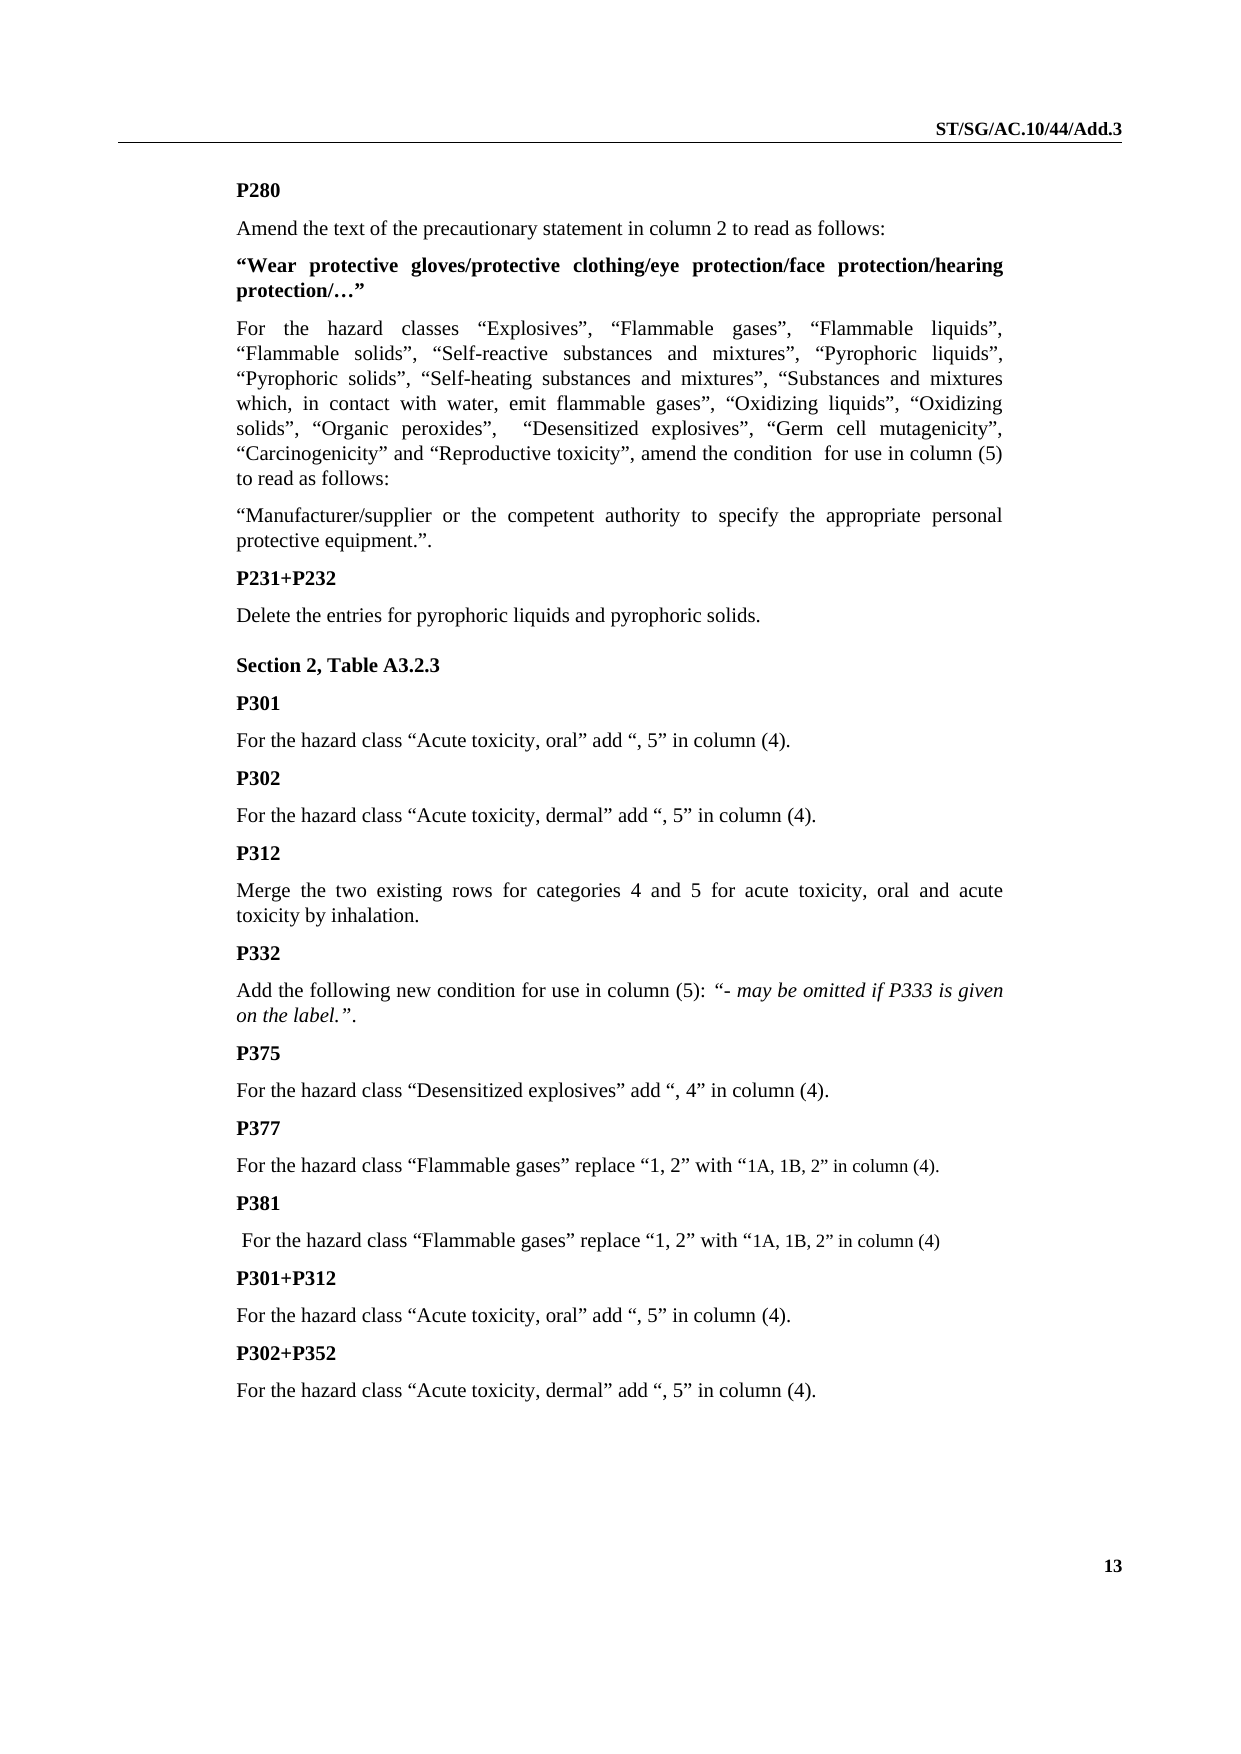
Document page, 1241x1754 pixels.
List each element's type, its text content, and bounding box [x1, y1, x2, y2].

text Add the following new condition for use in column (5): “- may be omitted if P333 is given on the label.”. [236, 977, 1004, 1027]
text P381 [236, 1190, 1004, 1215]
text For the hazard class “Acute toxicity, oral” add “, 5” in column (4). [236, 1302, 1004, 1327]
text Delete the entries for pyrophoric liquids and pyrophoric solids. [236, 602, 1004, 627]
text For the hazard class “Flammable gases” replace “1, 2” with “1A, 1B, 2” in column (4). [236, 1152, 1004, 1177]
text P301 [236, 690, 1004, 715]
text For the hazard class “Acute toxicity, dermal” add “, 5” in column (4). [236, 802, 1004, 827]
text Section 2, Table A3.2.3 [118, 652, 1004, 677]
text P301+P312 [236, 1265, 1004, 1290]
text For the hazard class “Acute toxicity, oral” add “, 5” in column (4). [236, 727, 1004, 752]
text Merge the two existing rows for categories 4 and 5 for acute toxicity, oral and acute toxicity by inhalation. [236, 877, 1004, 927]
text P231+P232 [236, 565, 1004, 590]
text For the hazard class “Acute toxicity, dermal” add “, 5” in column (4). [236, 1377, 1004, 1402]
text “Wear protective gloves/protective clothing/eye protection/face protection/hearing protection/…” [236, 252, 1004, 302]
text For the hazard class “Flammable gases” replace “1, 2” with “1A, 1B, 2” in column (4) [236, 1227, 1004, 1252]
text For the hazard classes “Explosives”, “Flammable gases”, “Flammable liquids”, “Flammable solids”, “Self-reactive substances and mixtures”, “Pyrophoric liquids”, “Pyrophoric solids”, “Self-heating substances and mixtures”, “Substances and mixtures which, in contact with water, emit flammable gases”, “Oxidizing liquids”, “Oxidizing solids”, “Organic peroxides”, “Desensitized explosives”, “Germ cell mutagenicity”, “Carcinogenicity” and “Reproductive toxicity”, amend the condition for use in column (5) to read as follows: [236, 315, 1004, 490]
text Amend the text of the precautionary statement in column 2 to read as follows: [236, 215, 1004, 240]
text For the hazard class “Desensitized explosives” add “, 4” in column (4). [236, 1077, 1004, 1102]
text P312 [236, 840, 1004, 865]
text P377 [236, 1115, 1004, 1140]
text P280 [236, 177, 1004, 202]
text P332 [236, 940, 1004, 965]
text P375 [236, 1040, 1004, 1065]
text P302 [236, 765, 1004, 790]
text P302+P352 [236, 1340, 1004, 1365]
text “Manufacturer/supplier or the competent authority to specify the appropriate personal protective equipment.”. [236, 502, 1004, 552]
